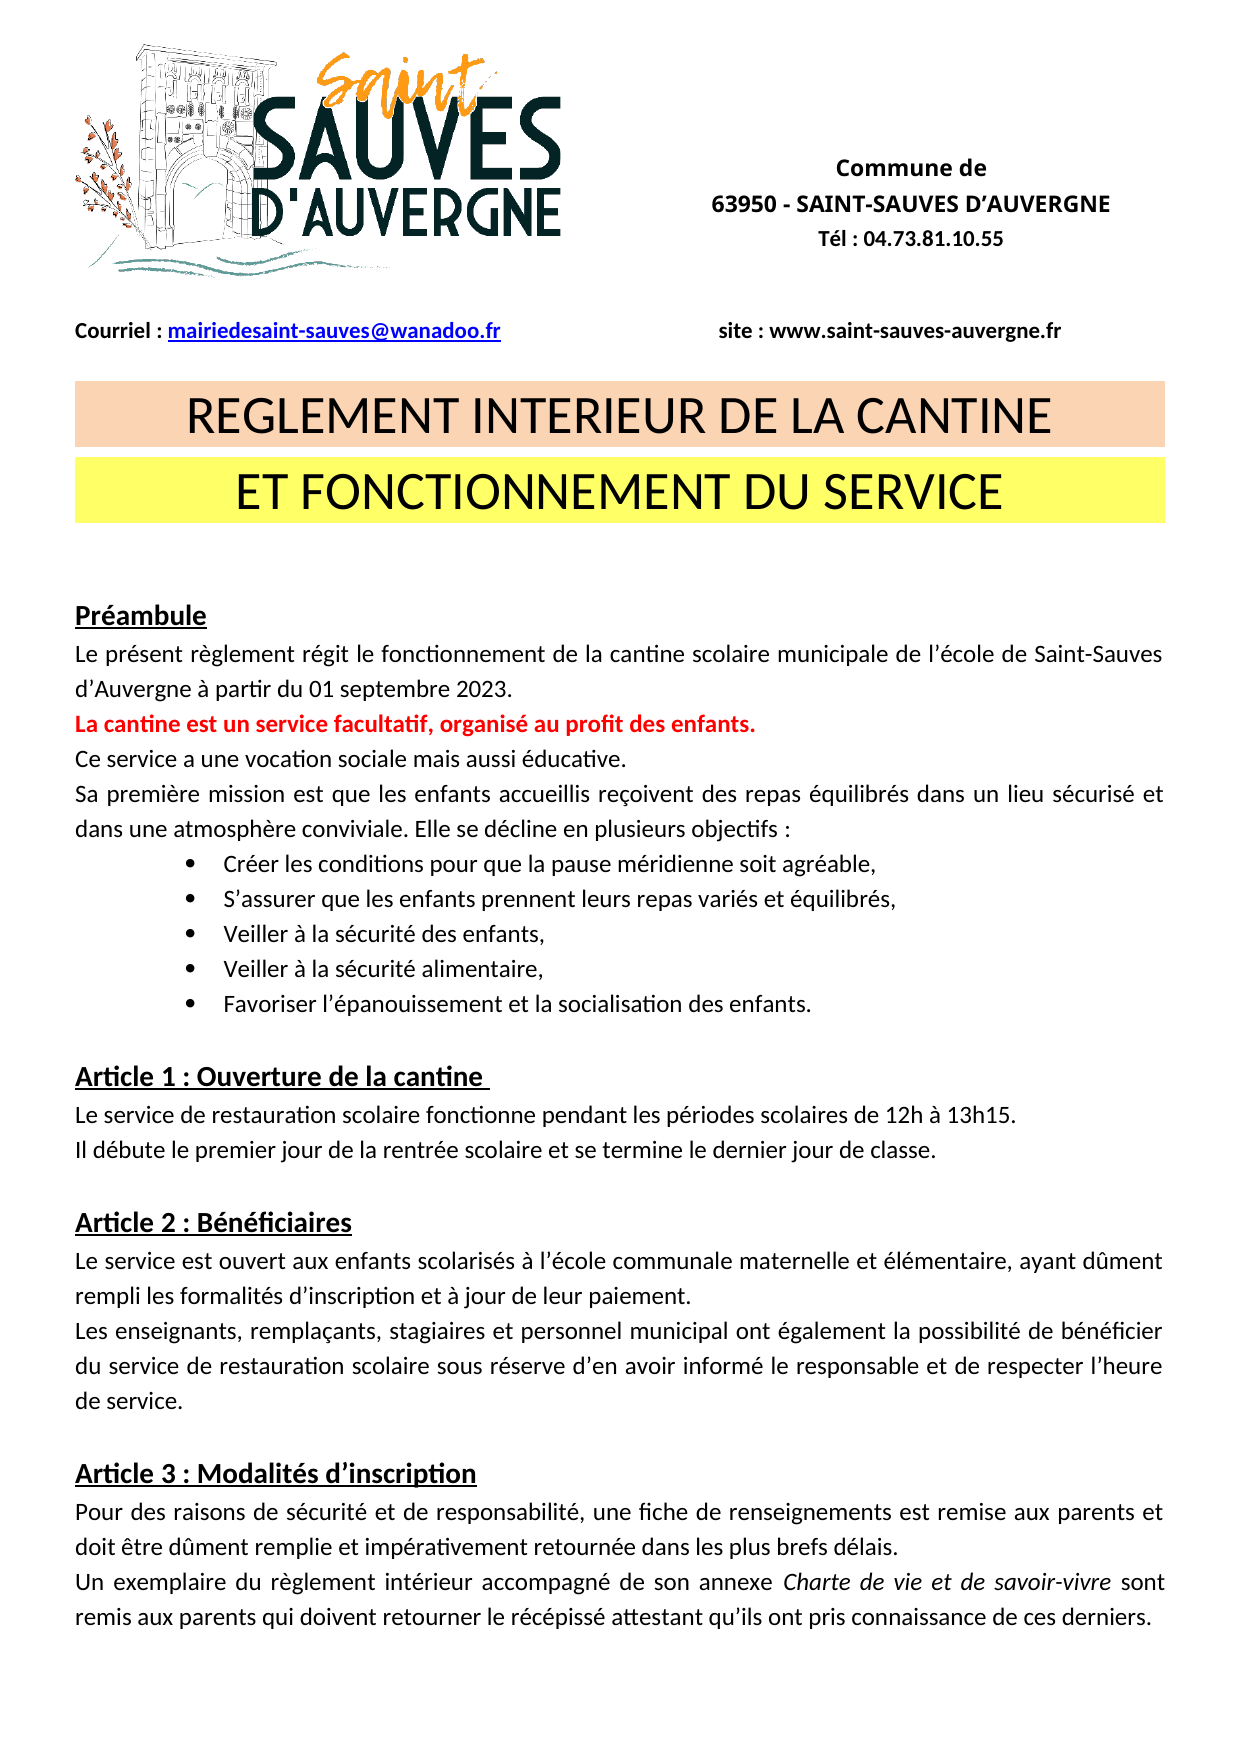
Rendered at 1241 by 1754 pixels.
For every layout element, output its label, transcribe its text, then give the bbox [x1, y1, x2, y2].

list Veiller à la sécurité alimentaire, [186, 953, 1165, 983]
text Il débute le premier jour de la rentrée scolaire et se termine le dernier jour de classe. [75, 1134, 1165, 1164]
text Un exemplaire du règlement intérieur accompagné de son annexe Charte de vie et de savoir-vivre sont remis aux parents qui doivent retourner le récépissé attestant qu’ils ont pris connaissance de ces derniers. [75, 1566, 1165, 1631]
text Pour des raisons de sécurité et de responsabilité, une fiche de renseignements est remise aux parents et doit être dûment remplie et impérativement retournée dans les plus brefs délais. [75, 1496, 1165, 1561]
text Article 3 : Modalités d’inscription [75, 1455, 1165, 1490]
text Préambule [75, 597, 1165, 633]
text Ce service a une vocation sociale mais aussi éducative. [75, 743, 1165, 773]
text La cantine est un service facultatif, organisé au profit des enfants. [75, 708, 1165, 738]
text 63950 - SAINT-SAUVES D’AUVERGNE [657, 188, 1165, 219]
text Article 1 : Ouverture de la cantine [75, 1058, 1165, 1093]
text Le service de restauration scolaire fonctionne pendant les périodes scolaires de 12h à 13h15. [75, 1099, 1165, 1129]
text Courriel : mairiedesaint-sauves@wanadoo.fr site : www.saint-sauves-auvergne.fr [75, 284, 1165, 344]
text Sa première mission est que les enfants accueillis reçoivent des repas équilibrés dans un lieu sécurisé et dans une atmosphère conviviale. Elle se décline en plusieurs objectifs : [75, 778, 1165, 843]
list Veiller à la sécurité des enfants, [186, 918, 1165, 948]
list Créer les conditions pour que la pause méridienne soit agréable, [186, 848, 1165, 878]
list S’assurer que les enfants prennent leurs repas variés et équilibrés, [186, 883, 1165, 913]
list Favoriser l’épanouissement et la socialisation des enfants. [186, 988, 1165, 1018]
picture [75, 44, 561, 280]
text REGLEMENT INTERIEUR DE LA CANTINE [75, 381, 1165, 447]
text Le service est ouvert aux enfants scolarisés à l’école communale maternelle et élémentaire, ayant dûment rempli les formalités d’inscription et à jour de leur paiement. [75, 1245, 1165, 1310]
text ET FONCTIONNEMENT DU SERVICE [75, 457, 1165, 523]
text Le présent règlement régit le fonctionnement de la cantine scolaire municipale de l’école de Saint-Sauves d’Auvergne à partir du 01 septembre 2023. [75, 638, 1165, 703]
text Tél : 04.73.81.10.55 [657, 224, 1165, 252]
text Article 2 : Bénéficiaires [75, 1204, 1165, 1239]
text Commune de [657, 152, 1165, 183]
text Les enseignants, remplaçants, stagiaires et personnel municipal ont également la possibilité de bénéficier du service de restauration scolaire sous réserve d’en avoir informé le responsable et de respecter l’heure de service. [75, 1315, 1165, 1415]
